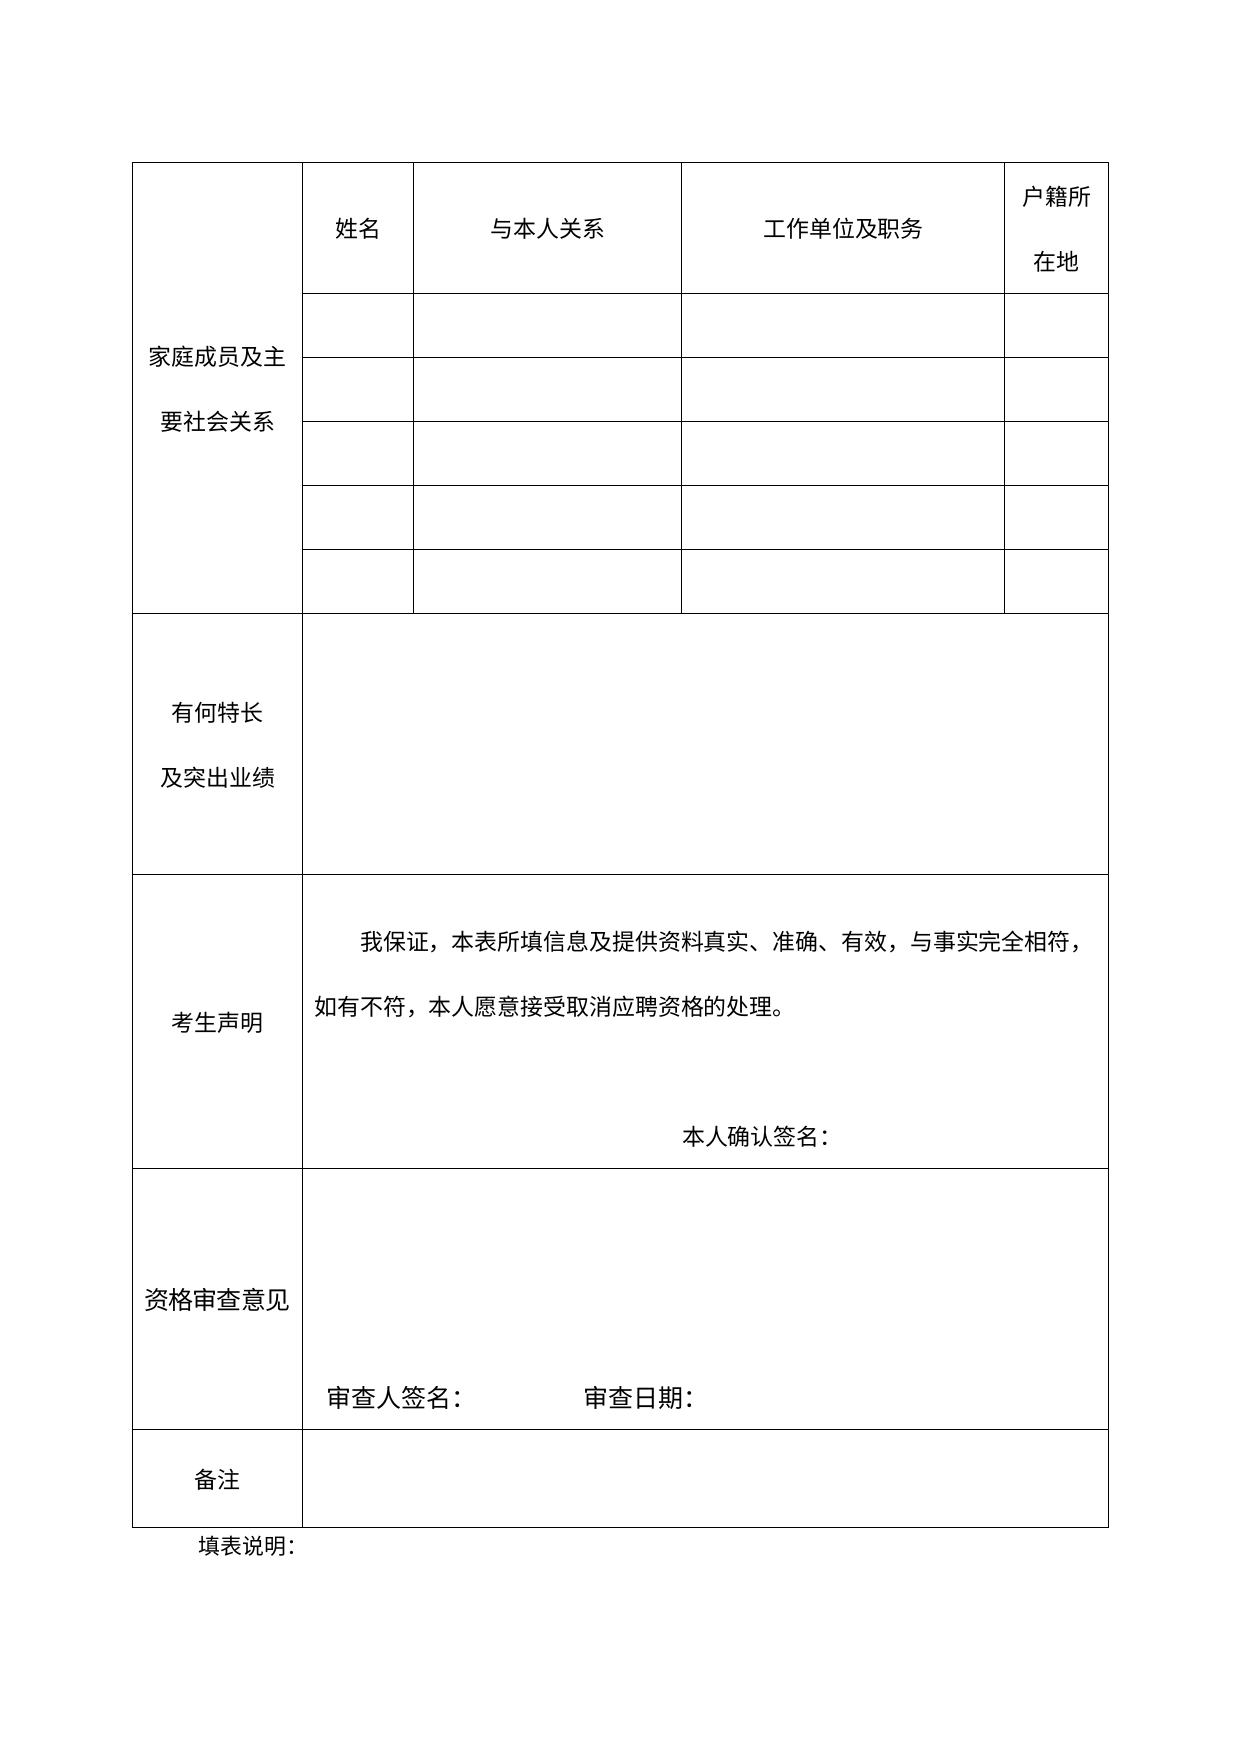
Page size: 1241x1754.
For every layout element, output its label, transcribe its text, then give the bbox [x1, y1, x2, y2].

table_cell 有何特长 及突出业绩 [133, 614, 302, 874]
table_cell [303, 294, 413, 357]
table_cell [1005, 550, 1108, 613]
table_cell [682, 550, 1004, 613]
text 填表说明： [187, 1528, 1053, 1561]
table_cell [1005, 422, 1108, 485]
table_cell [414, 486, 681, 549]
table_cell [303, 422, 413, 485]
table_header 户籍所在地 [1005, 163, 1108, 293]
table_cell [303, 486, 413, 549]
table_cell 我保证，本表所填信息及提供资料真实、准确、有效，与事实完全相符，如有不符，本人愿意接受取消应聘资格的处理。 本人确认签名： [303, 875, 1108, 1168]
table_cell [303, 614, 1108, 874]
table_cell 资格审查意见 [133, 1169, 302, 1429]
table_cell [303, 1430, 1108, 1527]
table_cell [414, 550, 681, 613]
table_cell 审查人签名： 审查日期： [303, 1169, 1108, 1429]
table_cell [414, 294, 681, 357]
table_header 家庭成员及主要社会关系 [133, 163, 302, 613]
table_cell [1005, 358, 1108, 421]
table_header 姓名 [303, 163, 413, 293]
table_cell [414, 422, 681, 485]
table_cell 考生声明 [133, 875, 302, 1168]
table_cell [303, 358, 413, 421]
table_header 与本人关系 [414, 163, 681, 293]
table_cell [682, 422, 1004, 485]
table_cell [303, 550, 413, 613]
table_cell [682, 486, 1004, 549]
table_cell [682, 294, 1004, 357]
table_cell [1005, 486, 1108, 549]
table_cell [1005, 294, 1108, 357]
table_cell [682, 358, 1004, 421]
table_cell [414, 358, 681, 421]
table_cell 备注 [133, 1430, 302, 1527]
table_header 工作单位及职务 [682, 163, 1004, 293]
